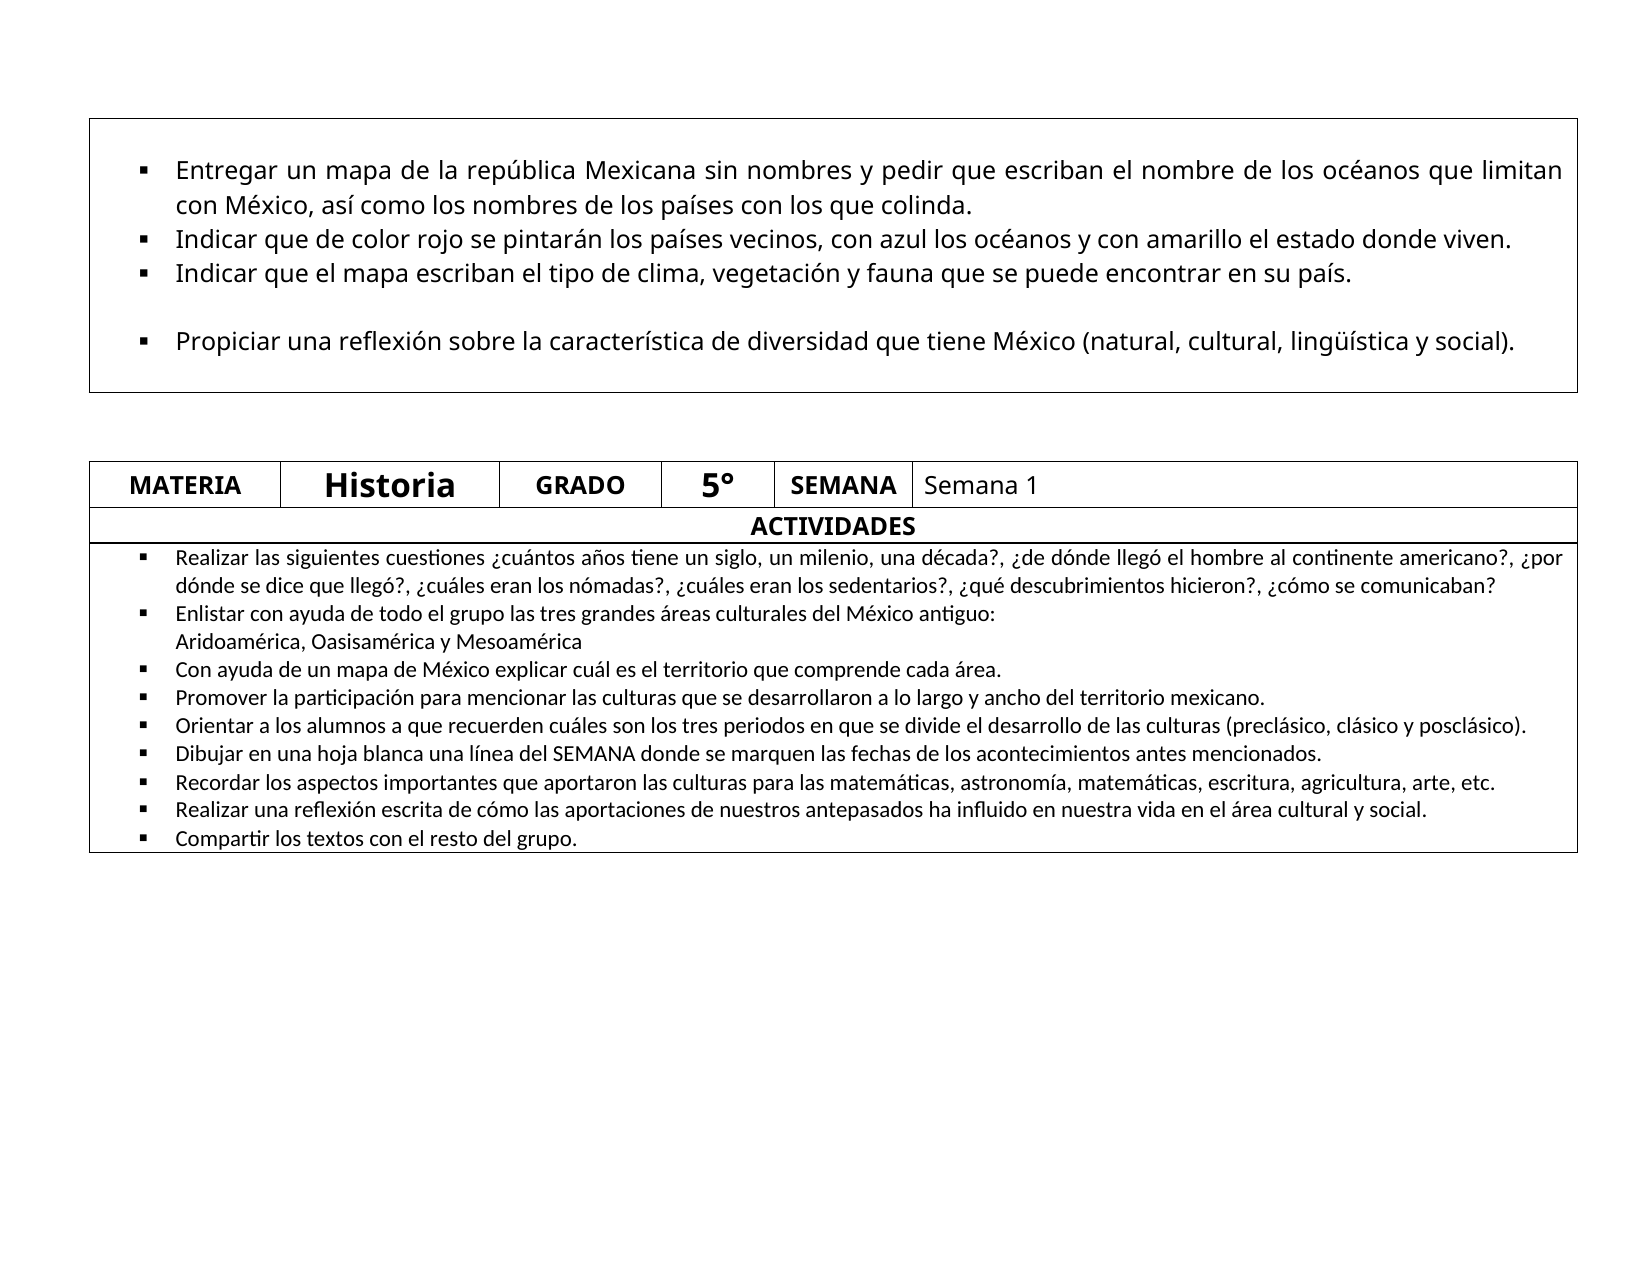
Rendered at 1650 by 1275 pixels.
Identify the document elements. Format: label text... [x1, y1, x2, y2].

table_header Semana 1 [913, 462, 1577, 507]
table_cell Realizar las siguientes cuestiones ¿cuántos años tiene un siglo, un milenio, una década?, ¿de dónde llegó el hombre al continente americano?, ¿por dónde se dice que llegó?, ¿cuáles eran los nómadas?, ¿cuáles eran los sedentarios?, ¿qué descubrimientos hicieron?, ¿cómo se comunicaban? Enlistar con ayuda de todo el grupo las tres grandes áreas culturales del México antiguo: Aridoamérica, Oasisamérica y Mesoamérica Con ayuda de un mapa de México explicar cuál es el territorio que comprende cada área. Promover la participación para mencionar las culturas que se desarrollaron a lo largo y ancho del territorio mexicano. Orientar a los alumnos a que recuerden cuáles son los tres periodos en que se divide el desarrollo de las culturas (preclásico, clásico y posclásico). Dibujar en una hoja blanca una línea del SEMANA donde se marquen las fechas de los acontecimientos antes mencionados. Recordar los aspectos importantes que aportaron las culturas para las matemáticas, astronomía, matemáticas, escritura, agricultura, arte, etc. Realizar una reflexión escrita de cómo las aportaciones de nuestros antepasados ha influido en nuestra vida en el área cultural y social. Compartir los textos con el resto del grupo. [90, 544, 1577, 852]
table_header Historia [281, 462, 499, 507]
table_header 5° [662, 462, 774, 507]
table_header SEMANA [775, 462, 912, 507]
table_header MATERIA [90, 462, 280, 507]
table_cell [90, 119, 1577, 392]
table_cell ACTIVIDADES [90, 508, 1577, 542]
table_header GRADO [500, 462, 661, 507]
